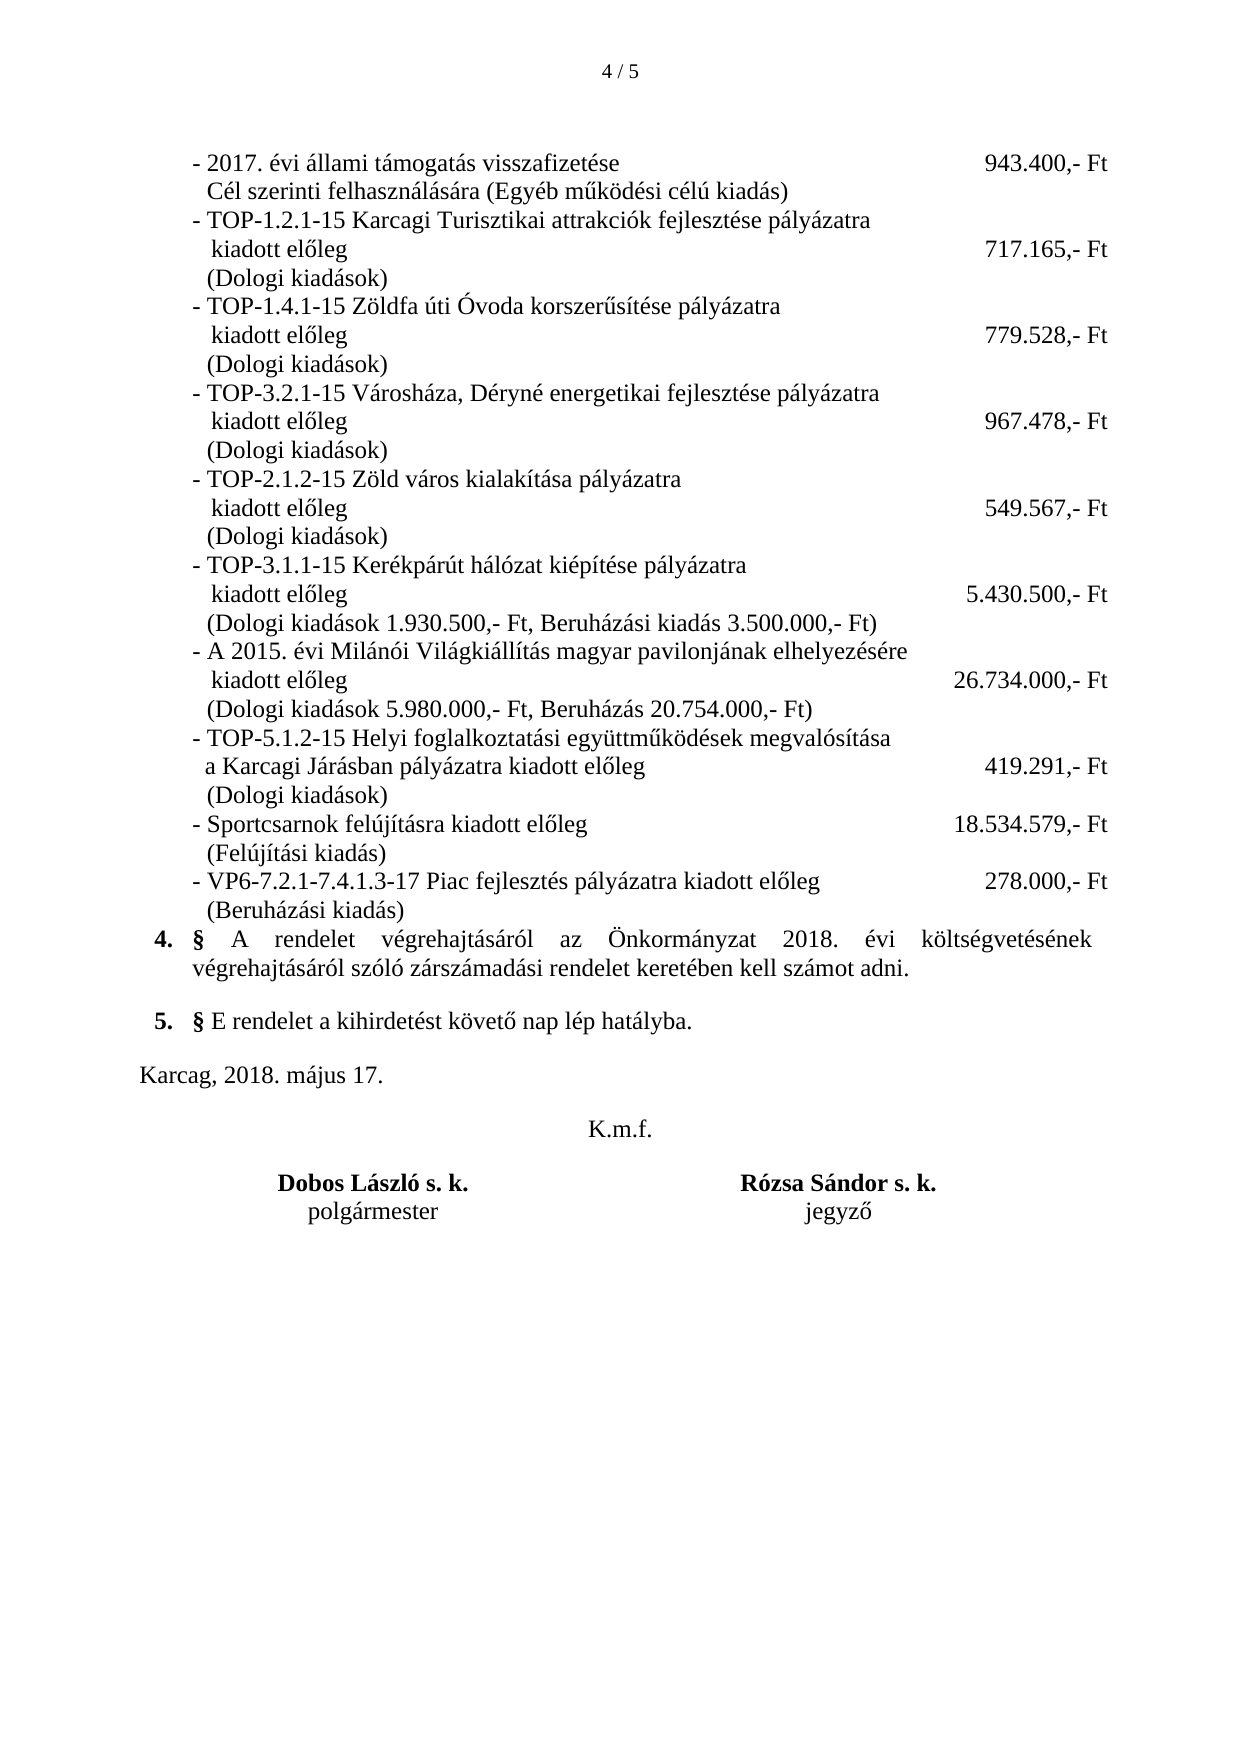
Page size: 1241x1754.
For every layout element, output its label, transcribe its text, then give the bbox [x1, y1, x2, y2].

list § E rendelet a kihirdetést követő nap lép hatályba. [154, 1006, 1093, 1035]
table_header Dobos László s. k. [148, 1168, 613, 1196]
text (Dologi kiadások) [207, 263, 1093, 291]
text (Dologi kiadások 5.980.000,- Ft, Beruházás 20.754.000,- Ft) [207, 694, 1093, 723]
text - VP6-7.2.1-7.4.1.3-17 Piac fejlesztés pályázatra kiadott előleg 278.000,- Ft [192, 866, 1093, 895]
text a Karcagi Járásban pályázatra kiadott előleg 419.291,- Ft [192, 751, 1093, 780]
text - TOP-2.1.2-15 Zöld város kialakítása pályázatra [192, 464, 1093, 493]
text kiadott előleg 967.478,- Ft [192, 406, 1093, 435]
text - Sportcsarnok felújításra kiadott előleg 18.534.579,- Ft [192, 809, 1093, 838]
text - A 2015. évi Milánói Világkiállítás magyar pavilonjának elhelyezésére [192, 636, 1093, 665]
text - TOP-5.1.2-15 Helyi foglalkoztatási együttműködések megvalósítása [192, 723, 1093, 751]
table_cell polgármester [148, 1196, 613, 1225]
text - TOP-1.4.1-15 Zöldfa úti Óvoda korszerűsítése pályázatra [192, 291, 1093, 320]
text kiadott előleg 549.567,- Ft [192, 493, 1093, 521]
text kiadott előleg 26.734.000,- Ft [192, 665, 1093, 694]
list § A rendelet végrehajtásáról az Önkormányzat 2018. évi költségvetésének végrehajtásáról szóló zárszámadási rendelet keretében kell számot adni. [154, 924, 1093, 981]
text - 2017. évi állami támogatás visszafizetése 943.400,- Ft [192, 148, 1093, 176]
list TOP-3.1.1-15 Kerékpárút hálózat kiépítése pályázatra [192, 550, 1093, 579]
text Karcag, 2018. május 17. [133, 1060, 1093, 1089]
text - TOP-3.2.1-15 Városháza, Déryné energetikai fejlesztése pályázatra [192, 378, 1093, 406]
text (Dologi kiadások) [207, 435, 1093, 464]
text (Dologi kiadások) [207, 521, 1093, 550]
text kiadott előleg 717.165,- Ft [192, 234, 1093, 263]
text (Dologi kiadások 1.930.500,- Ft, Beruházási kiadás 3.500.000,- Ft) [207, 608, 1093, 636]
text (Felújítási kiadás) [207, 838, 1093, 866]
text - TOP-1.2.1-15 Karcagi Turisztikai attrakciók fejlesztése pályázatra [192, 205, 1093, 234]
text (Dologi kiadások) [207, 780, 1093, 809]
text (Dologi kiadások) [207, 349, 1093, 378]
text K.m.f. [148, 1114, 1093, 1143]
text kiadott előleg 779.528,- Ft [192, 320, 1093, 349]
text (Beruházási kiadás) [207, 895, 1093, 924]
table_header Rózsa Sándor s. k. [613, 1168, 1078, 1196]
table_cell jegyző [613, 1196, 1078, 1225]
text Cél szerinti felhasználására (Egyéb működési célú kiadás) [207, 176, 1093, 205]
text kiadott előleg 5.430.500,- Ft [192, 579, 1093, 608]
